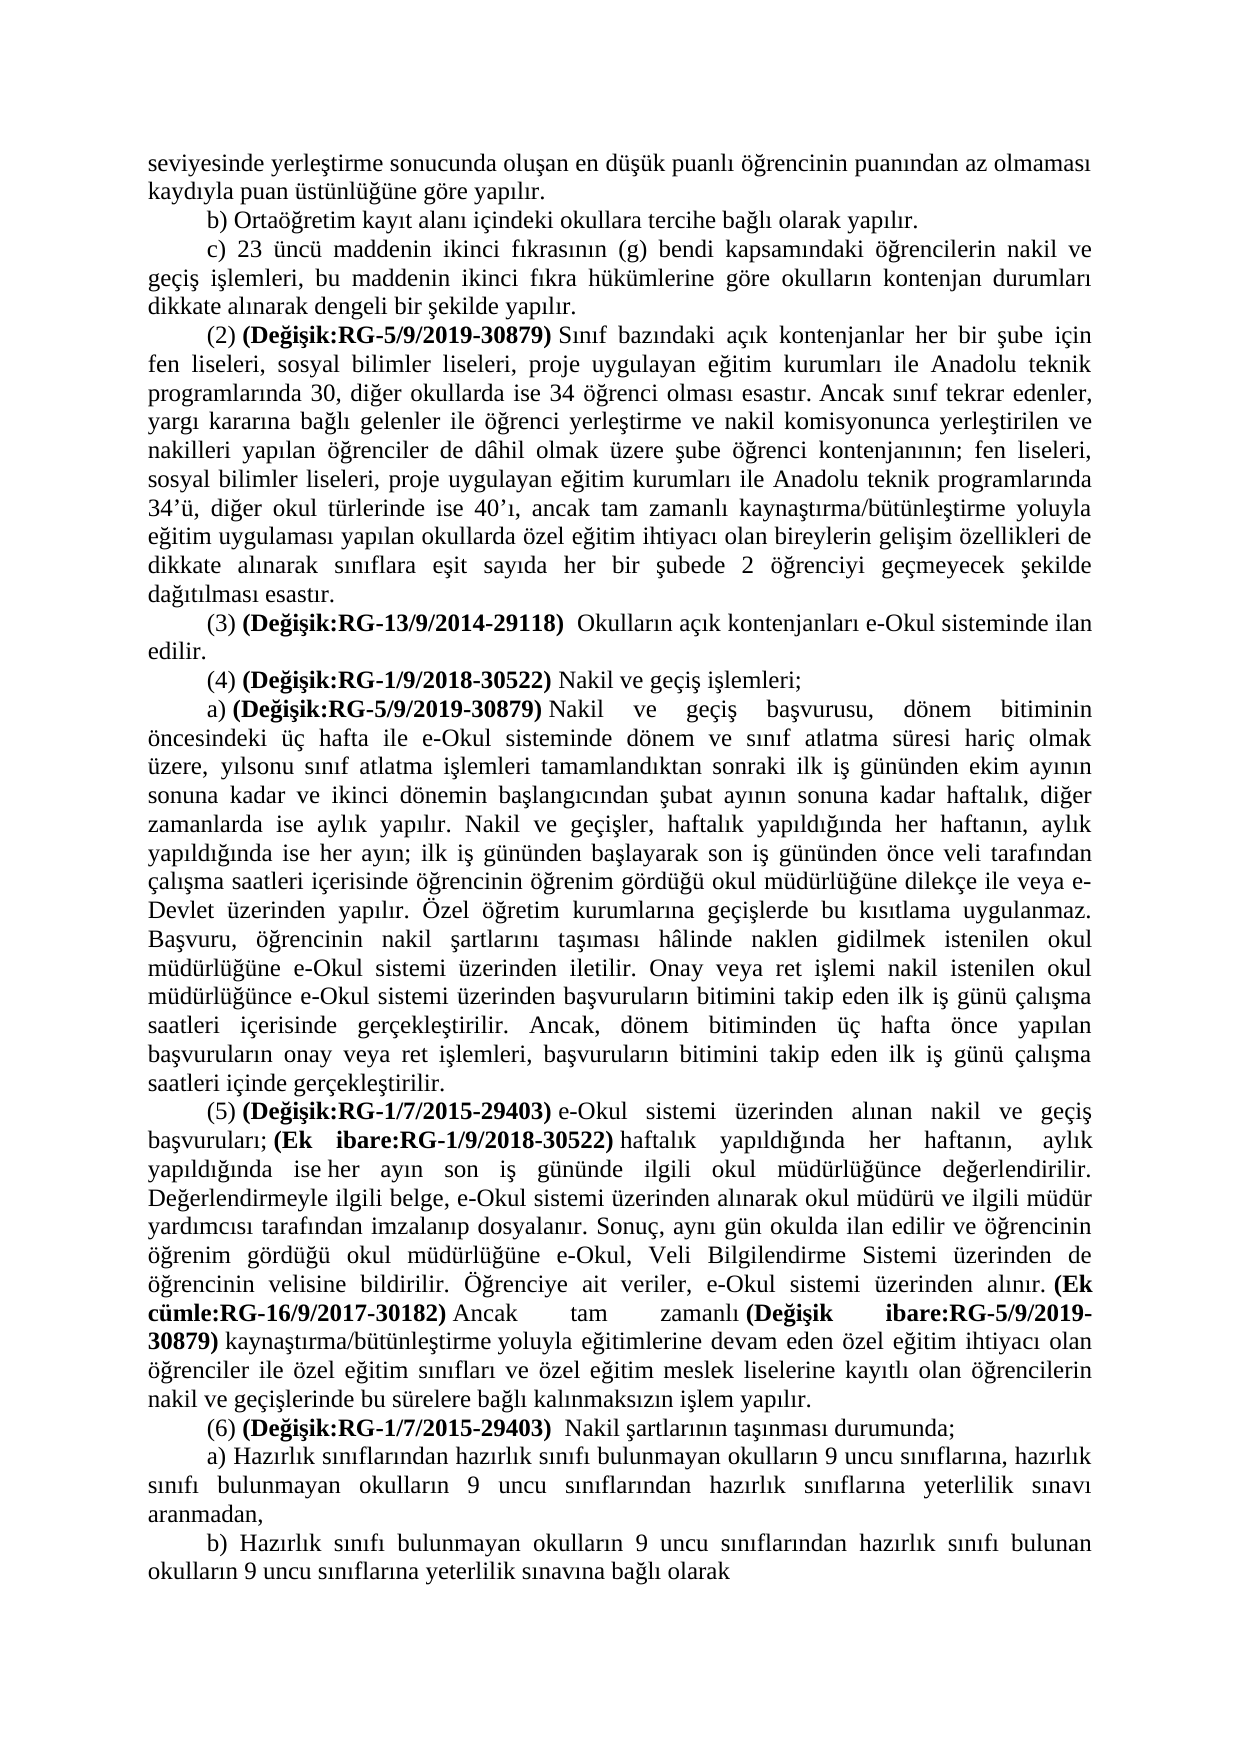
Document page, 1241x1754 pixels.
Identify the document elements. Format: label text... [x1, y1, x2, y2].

text (2) (Değişik:RG-5/9/2019-30879) Sınıf bazındaki açık kontenjanlar her bir şube için fen liseleri, sosyal bilimler liseleri, proje uygulayan eğitim kurumları ile Anadolu teknik programlarında 30, diğer okullarda ise 34 öğrenci olması esastır. Ancak sınıf tekrar edenler, yargı kararına bağlı gelenler ile öğrenci yerleştirme ve nakil komisyonunca yerleştirilen ve nakilleri yapılan öğrenciler de dâhil olmak üzere şube öğrenci kontenjanının; fen liseleri, sosyal bilimler liseleri, proje uygulayan eğitim kurumları ile Anadolu teknik programlarında 34’ü, diğer okul türlerinde ise 40’ı, ancak tam zamanlı kaynaştırma/bütünleştirme yoluyla eğitim uygulaması yapılan okullarda özel eğitim ihtiyacı olan bireylerin gelişim özellikleri de dikkate alınarak sınıflara eşit sayıda her bir şubede 2 öğrenciyi geçmeyecek şekilde dağıtılması esastır. [148, 320, 1093, 608]
text (3) (Değişik:RG-13/9/2014-29118) Okulların açık kontenjanları e-Okul sisteminde ilan edilir. [148, 608, 1093, 665]
text c) 23 üncü maddenin ikinci fıkrasının (g) bendi kapsamındaki öğrencilerin nakil ve geçiş işlemleri, bu maddenin ikinci fıkra hükümlerine göre okulların kontenjan durumları dikkate alınarak dengeli bir şekilde yapılır. [148, 234, 1093, 320]
text a) Hazırlık sınıflarından hazırlık sınıfı bulunmayan okulların 9 uncu sınıflarına, hazırlık sınıfı bulunmayan okulların 9 uncu sınıflarından hazırlık sınıflarına yeterlilik sınavı aranmadan, [148, 1441, 1093, 1528]
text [148, 148, 1093, 205]
text (4) (Değişik:RG-1/9/2018-30522) Nakil ve geçiş işlemleri; [148, 665, 1093, 694]
text a) (Değişik:RG-5/9/2019-30879) Nakil ve geçiş başvurusu, dönem bitiminin öncesindeki üç hafta ile e-Okul sisteminde dönem ve sınıf atlatma süresi hariç olmak üzere, yılsonu sınıf atlatma işlemleri tamamlandıktan sonraki ilk iş gününden ekim ayının sonuna kadar ve ikinci dönemin başlangıcından şubat ayının sonuna kadar haftalık, diğer zamanlarda ise aylık yapılır. Nakil ve geçişler, haftalık yapıldığında her haftanın, aylık yapıldığında ise her ayın; ilk iş gününden başlayarak son iş gününden önce veli tarafından çalışma saatleri içerisinde öğrencinin öğrenim gördüğü okul müdürlüğüne dilekçe ile veya e-Devlet üzerinden yapılır. Özel öğretim kurumlarına geçişlerde bu kısıtlama uygulanmaz. Başvuru, öğrencinin nakil şartlarını taşıması hâlinde naklen gidilmek istenilen okul müdürlüğüne e-Okul sistemi üzerinden iletilir. Onay veya ret işlemi nakil istenilen okul müdürlüğünce e-Okul sistemi üzerinden başvuruların bitimini takip eden ilk iş günü çalışma saatleri içerisinde gerçekleştirilir. Ancak, dönem bitiminden üç hafta önce yapılan başvuruların onay veya ret işlemleri, başvuruların bitimini takip eden ilk iş günü çalışma saatleri içinde gerçekleştirilir. [148, 694, 1093, 1096]
text b) Ortaöğretim kayıt alanı içindeki okullara tercihe bağlı olarak yapılır. [148, 205, 1093, 234]
text (5) (Değişik:RG-1/7/2015-29403) e-Okul sistemi üzerinden alınan nakil ve geçiş başvuruları; (Ek ibare:RG-1/9/2018-30522) haftalık yapıldığında her haftanın, aylık yapıldığında ise her ayın son iş gününde ilgili okul müdürlüğünce değerlendirilir. Değerlendirmeyle ilgili belge, e-Okul sistemi üzerinden alınarak okul müdürü ve ilgili müdür yardımcısı tarafından imzalanıp dosyalanır. Sonuç, aynı gün okulda ilan edilir ve öğrencinin öğrenim gördüğü okul müdürlüğüne e-Okul, Veli Bilgilendirme Sistemi üzerinden de öğrencinin velisine bildirilir. Öğrenciye ait veriler, e-Okul sistemi üzerinden alınır. (Ek cümle:RG-16/9/2017-30182) Ancak tam zamanlı (Değişik ibare:RG-5/9/2019-30879) kaynaştırma/bütünleştirme yoluyla eğitimlerine devam eden özel eğitim ihtiyacı olan öğrenciler ile özel eğitim sınıfları ve özel eğitim meslek liselerine kayıtlı olan öğrencilerin nakil ve geçişlerinde bu sürelere bağlı kalınmaksızın işlem yapılır. [148, 1096, 1093, 1413]
text b) Hazırlık sınıfı bulunmayan okulların 9 uncu sınıflarından hazırlık sınıfı bulunan okulların 9 uncu sınıflarına yeterlilik sınavına bağlı olarak [148, 1528, 1093, 1585]
text (6) (Değişik:RG-1/7/2015-29403) Nakil şartlarının taşınması durumunda; [148, 1413, 1093, 1441]
